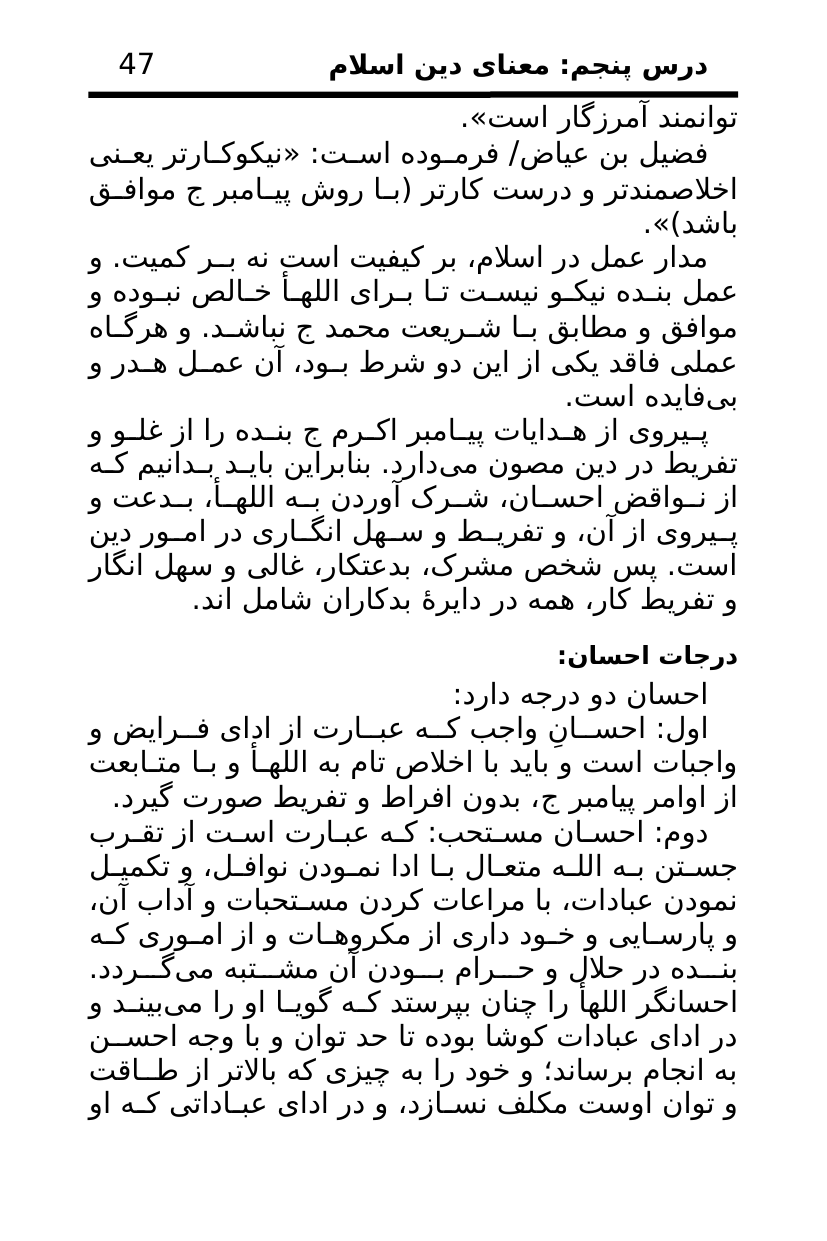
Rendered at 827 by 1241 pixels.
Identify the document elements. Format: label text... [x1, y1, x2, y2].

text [89, 100, 738, 134]
text درجات احسان: [89, 642, 738, 671]
text احسان دو درجه دارد: [89, 677, 738, 711]
text پیروی از هدایات پیامبر اکرم ج بنده را از غلو و تفریط در دین مصون می‌دارد. بنابراین باید بدانیم که از نواقض احسان، شرک آوردن به اللهأ، بدعت و پیروی از آن، و تفریط و سهل انگاری در امور دین است. پس شخص مشرک، بدعتکار، غالی و سهل انگار و تفریط کار، همه در دایرۀ بدکاران شامل اند. [89, 413, 738, 617]
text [89, 815, 738, 1121]
text فضیل بن عیاض/ فرموده است: «نیکوکارتر یعنی اخلاصمندتر و درست کارتر (با روش پیامبر ج موافق باشد)». [89, 134, 738, 241]
text اول: احسانِ واجب که عبارت از ادای فرایض و واجبات است و باید با اخلاص تام به اللهأ و با متابعت از اوامر پیامبر ج، بدون افراط و تفریط صورت گیرد. [89, 711, 738, 815]
text مدار عمل در اسلام، بر کیفیت است نه بر کمیت. و عمل بنده نیکو نیست تا برای اللهأ خالص نبوده و موافق و مطابق با شریعت محمد ج نباشد. و هرگاه عملی فاقد یکی از این دو شرط بود، آن عمل هدر و بی‌فایده است. [89, 241, 738, 413]
